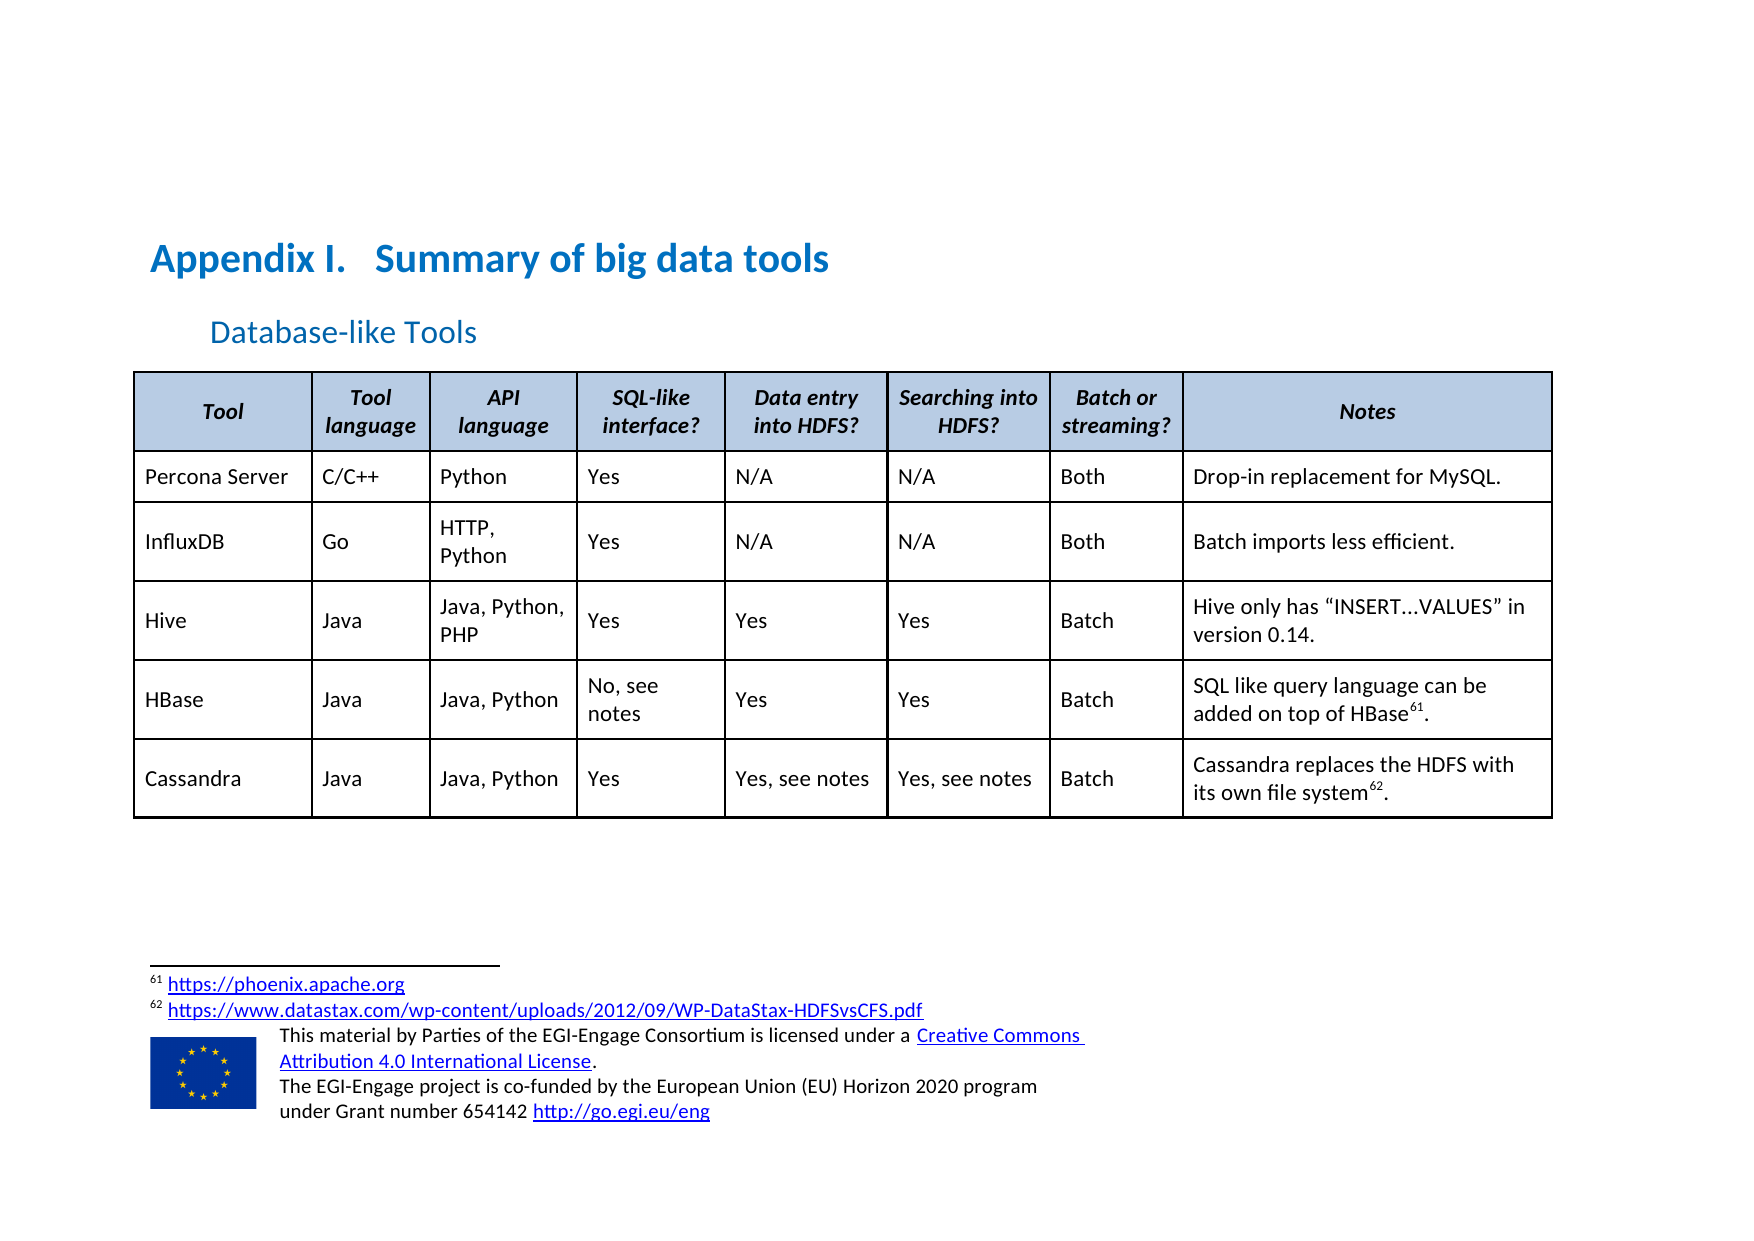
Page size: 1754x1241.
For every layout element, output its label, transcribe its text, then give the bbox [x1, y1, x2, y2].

table_cell Yes, see notes [889, 740, 1049, 816]
table_cell Hive [135, 582, 311, 658]
table_cell Java [313, 740, 429, 816]
table_cell Yes [578, 452, 724, 501]
subtitle Database-like Tools [210, 311, 1547, 352]
table_header SQL-like interface? [578, 373, 724, 450]
table_cell Cassandra replaces the HDFS with its own file system. [1184, 740, 1551, 816]
table_header Searching into HDFS? [889, 373, 1049, 450]
table_cell Yes [578, 740, 724, 816]
table_header Batch or streaming? [1051, 373, 1182, 450]
table_cell Yes [578, 582, 724, 658]
table_cell Batch [1051, 740, 1182, 816]
table_cell Yes [889, 661, 1049, 737]
table_cell C/C++ [313, 452, 429, 501]
table_header API language [431, 373, 576, 450]
table_cell Hive only has “INSERT...VALUES” in version 0.14. [1184, 582, 1551, 658]
table_cell SQL like query language can be added on top of HBase. [1184, 661, 1551, 737]
table_cell Java, Python [431, 740, 576, 816]
table_cell Java, Python, PHP [431, 582, 576, 658]
table_cell Batch [1051, 582, 1182, 658]
table_header Tool language [313, 373, 429, 450]
table_cell Both [1051, 503, 1182, 579]
table_header Notes [1184, 373, 1551, 450]
table_cell HTTP, Python [431, 503, 576, 579]
table_cell Drop-in replacement for MySQL. [1184, 452, 1551, 501]
table_cell Yes, see notes [726, 740, 886, 816]
table_cell Cassandra [135, 740, 311, 816]
table_header Tool [135, 373, 311, 450]
picture [150, 1037, 257, 1109]
table_header Data entry into HDFS? [726, 373, 886, 450]
table_cell Batch [1051, 661, 1182, 737]
table_cell Yes [726, 582, 886, 658]
table_cell HBase [135, 661, 311, 737]
table_cell N/A [889, 503, 1049, 579]
table_cell Percona Server [135, 452, 311, 501]
table_cell N/A [726, 503, 886, 579]
table_cell Batch imports less efficient. [1184, 503, 1551, 579]
table_cell Yes [726, 661, 886, 737]
table_cell Java [313, 661, 429, 737]
table_cell Yes [889, 582, 1049, 658]
table_cell Java [313, 582, 429, 658]
table_cell Yes [578, 503, 724, 579]
table_cell No, see notes [578, 661, 724, 737]
table_cell N/A [726, 452, 886, 501]
table_cell InfluxDB [135, 503, 311, 579]
table_cell Java, Python [431, 661, 576, 737]
text Summary of big data tools [150, 232, 1547, 283]
table_cell Both [1051, 452, 1182, 501]
table_cell Go [313, 503, 429, 579]
table_cell Python [431, 452, 576, 501]
table_cell N/A [889, 452, 1049, 501]
